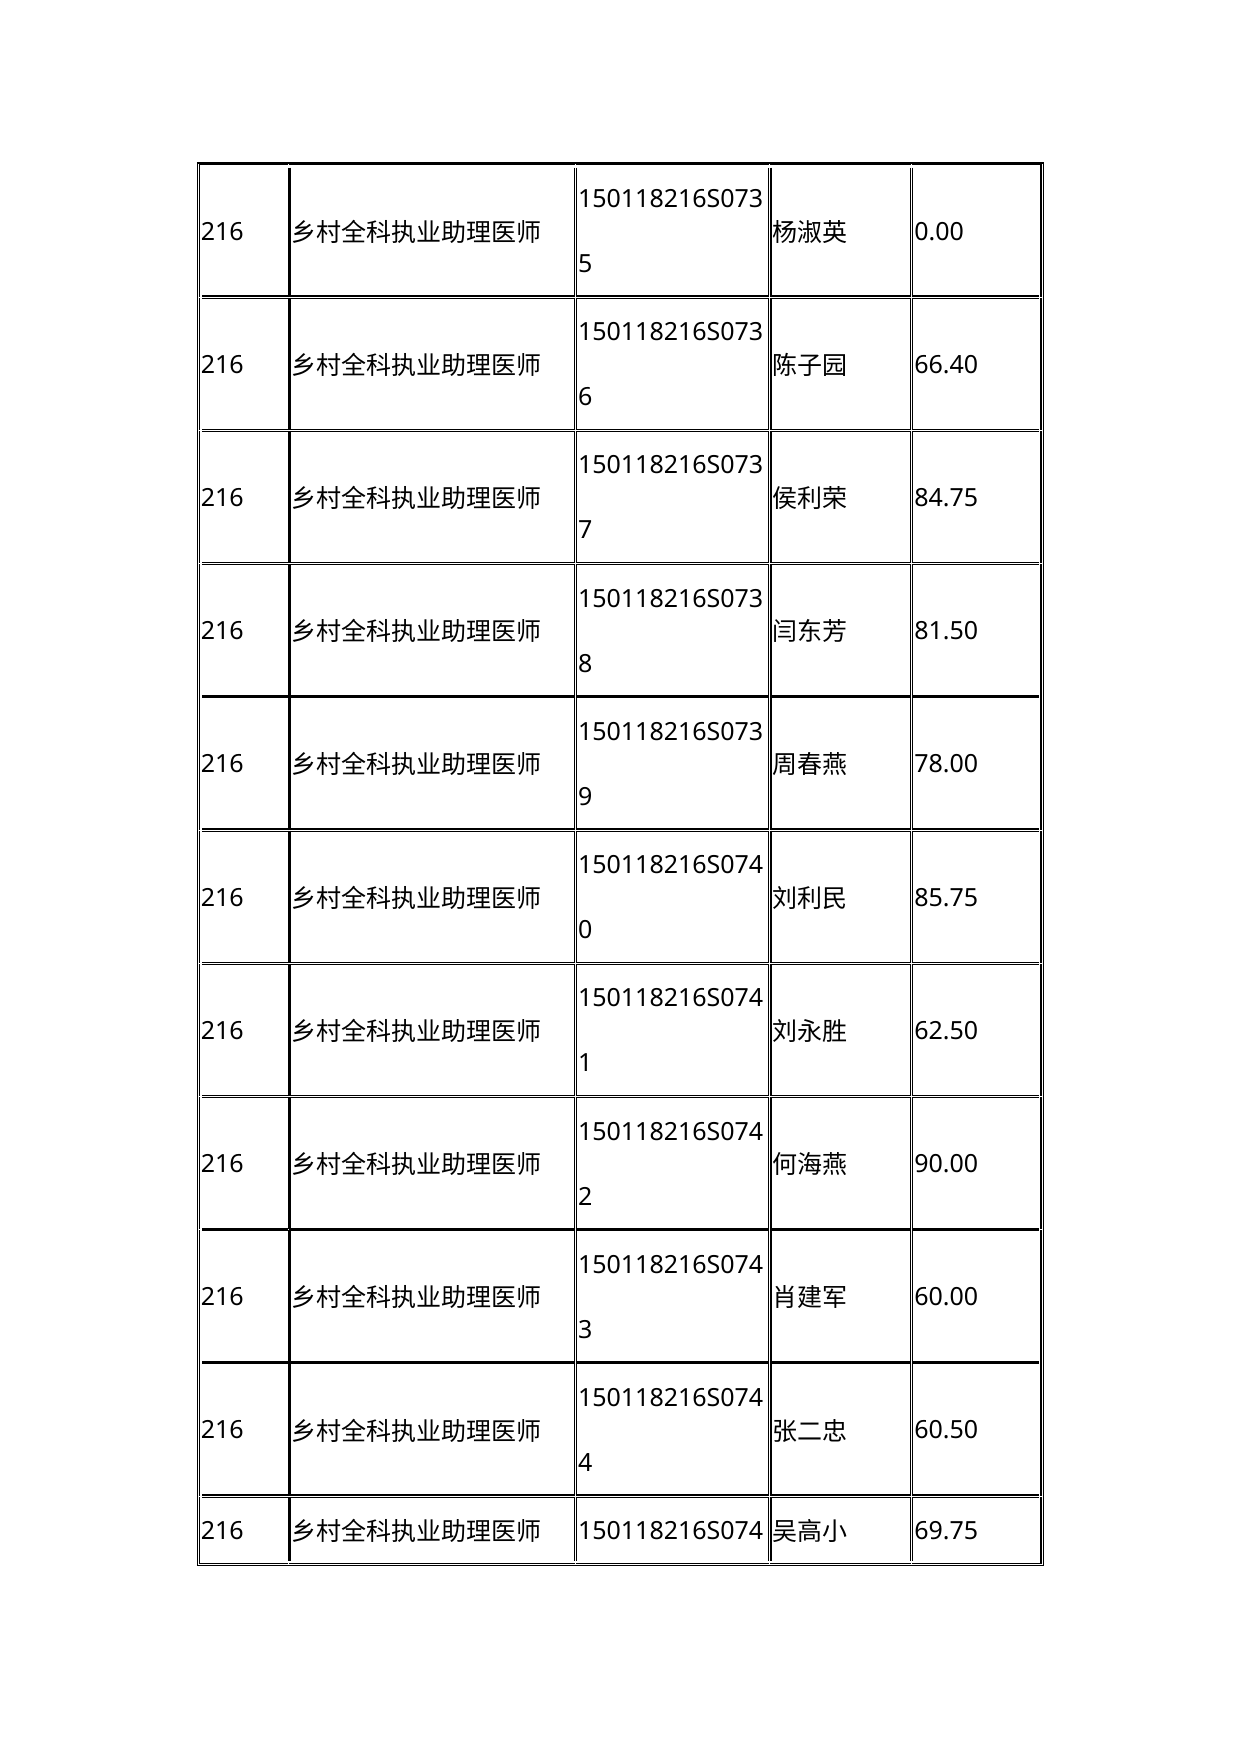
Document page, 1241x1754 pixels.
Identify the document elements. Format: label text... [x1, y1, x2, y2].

table_cell 216 [200, 1095, 288, 1228]
table_cell 乡村全科执业助理医师 [289, 1498, 576, 1562]
table_cell 81.50 [912, 562, 1042, 695]
table_cell 肖建军 [772, 1231, 910, 1361]
table_cell 乡村全科执业助理医师 [291, 1364, 574, 1494]
table_cell 150118216S0735 [576, 164, 770, 295]
table_cell 乡村全科执业助理医师 [291, 565, 574, 695]
table_cell 乡村全科执业助理医师 [291, 299, 574, 428]
table_cell 150118216S0739 [577, 698, 768, 828]
table_cell 刘利民 [772, 832, 910, 961]
table_cell 刘永胜 [772, 965, 910, 1094]
table_cell 216 [200, 1361, 288, 1494]
table_cell 66.40 [913, 295, 1041, 428]
table_cell 乡村全科执业助理医师 [291, 698, 574, 828]
table_cell 乡村全科执业助理医师 [289, 165, 576, 295]
table_cell 陈子园 [772, 299, 910, 428]
table_cell 150118216S0736 [577, 299, 768, 428]
table_cell 0.00 [912, 165, 1040, 295]
table_cell 何海燕 [772, 1098, 910, 1228]
table_cell 吴高小 [770, 1498, 912, 1562]
table_cell 乡村全科执业助理医师 [291, 432, 574, 562]
table_cell 78.00 [913, 695, 1040, 828]
table_cell 闫东芳 [772, 565, 910, 695]
table_cell 150118216S0741 [577, 965, 768, 1094]
table_cell 216 [200, 1494, 289, 1562]
table_cell 60.00 [913, 1228, 1042, 1361]
table_cell 216 [200, 828, 288, 961]
table_cell 侯利荣 [772, 432, 910, 562]
table_cell 216 [200, 695, 288, 828]
table_cell 乡村全科执业助理医师 [291, 1098, 574, 1228]
table_cell 150118216S0743 [577, 1231, 768, 1361]
table_cell 乡村全科执业助理医师 [291, 832, 574, 961]
table_cell 150118216S0738 [577, 565, 768, 695]
table_cell 62.50 [913, 961, 1041, 1094]
table_cell 216 [200, 961, 288, 1094]
table_cell 216 [200, 164, 289, 295]
table_cell 乡村全科执业助理医师 [291, 965, 574, 1094]
table_cell 69.75 [912, 1494, 1041, 1562]
table_cell 216 [198, 562, 289, 695]
table_cell 周春燕 [772, 698, 910, 828]
table_cell 乡村全科执业助理医师 [291, 1231, 574, 1361]
table_cell 216 [198, 1228, 288, 1361]
table_cell 150118216S0744 [577, 1364, 768, 1494]
table_cell 杨淑英 [770, 165, 912, 295]
table_cell 150118216S0737 [577, 432, 768, 562]
table_cell 150118216S0740 [577, 832, 768, 961]
table_cell 张二忠 [772, 1364, 910, 1494]
table_cell 216 [200, 295, 288, 428]
table_cell 150118216S0742 [577, 1098, 768, 1228]
table_cell 90.00 [913, 1095, 1041, 1228]
table_cell 60.50 [913, 1361, 1040, 1494]
table_cell 216 [200, 429, 288, 562]
table_cell 150118216S0745 [576, 1494, 770, 1562]
table_cell 85.75 [913, 828, 1041, 961]
table_cell 84.75 [913, 429, 1041, 562]
